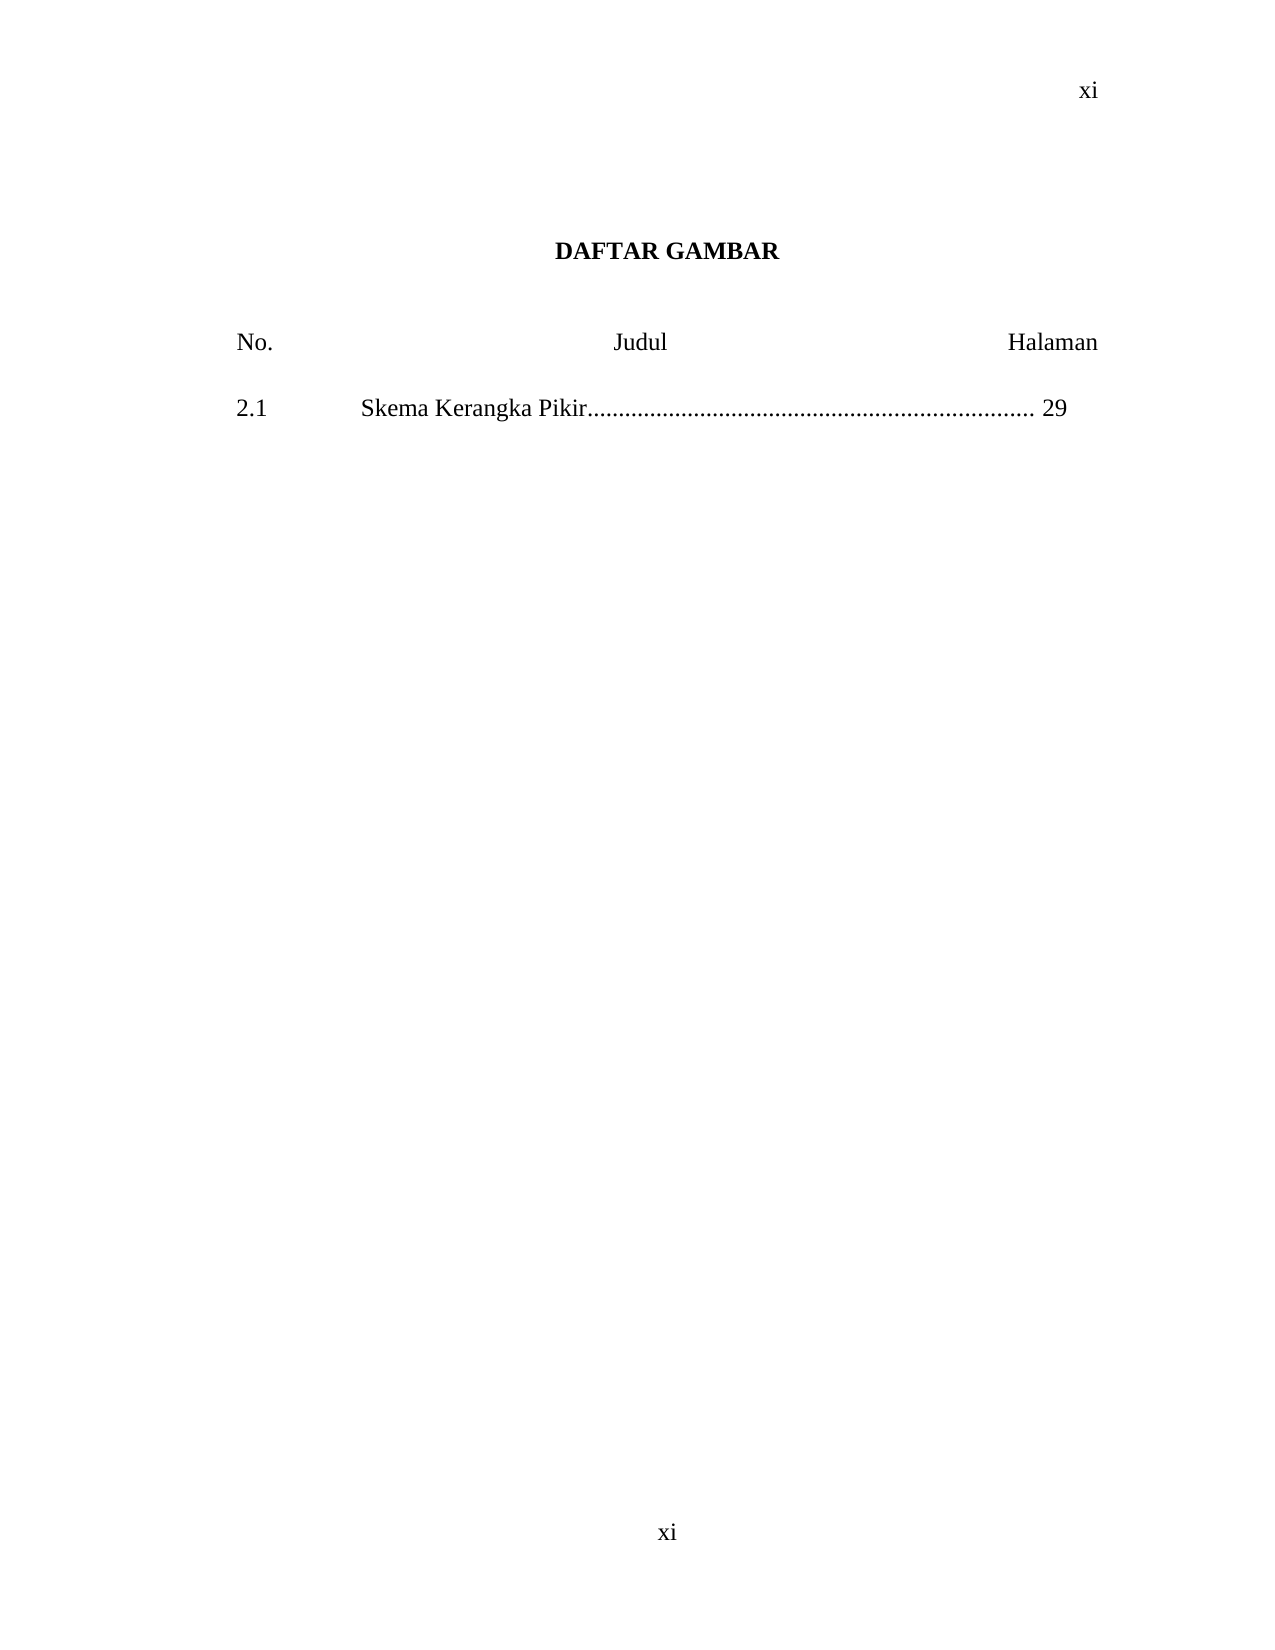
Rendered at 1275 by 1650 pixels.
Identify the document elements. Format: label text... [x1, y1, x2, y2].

text 2.1 Skema Kerangka Pikir 29 [236, 393, 1098, 422]
table_header Judul [284, 323, 996, 365]
text DAFTAR GAMBAR [236, 236, 1098, 265]
table_header Halaman [996, 323, 1109, 365]
table_header No. [225, 323, 284, 365]
